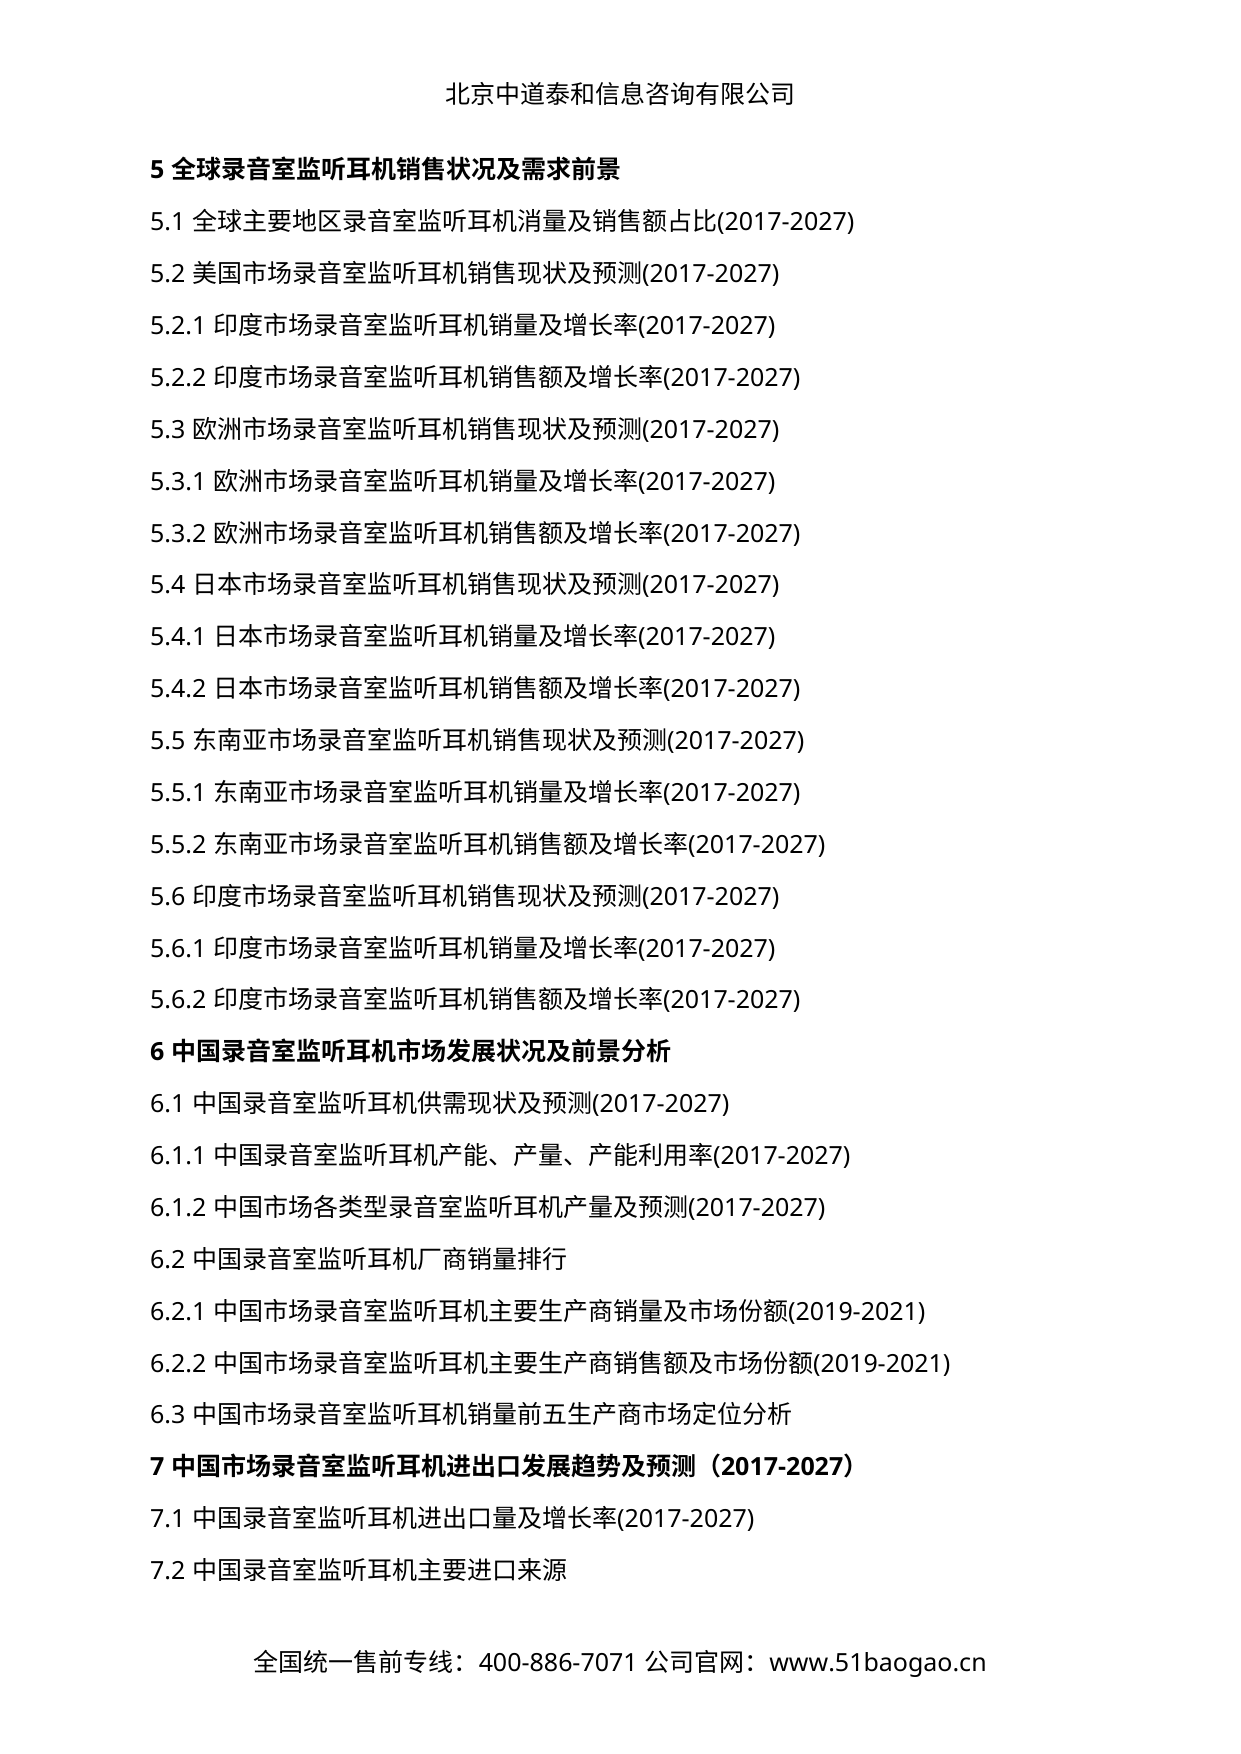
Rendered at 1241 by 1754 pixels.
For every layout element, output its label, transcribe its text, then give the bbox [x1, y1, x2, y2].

text 6.1 中国录音室监听耳机供需现状及预测(2017-2027) [150, 1084, 1090, 1120]
text 5 全球录音室监听耳机销售状况及需求前景 [150, 150, 1090, 186]
text 5.5.1 东南亚市场录音室监听耳机销量及增长率(2017-2027) [150, 772, 1090, 809]
text 6 中国录音室监听耳机市场发展状况及前景分析 [150, 1032, 1090, 1068]
text 5.6.1 印度市场录音室监听耳机销量及增长率(2017-2027) [150, 928, 1090, 964]
text 5.5 东南亚市场录音室监听耳机销售现状及预测(2017-2027) [150, 721, 1090, 757]
text 5.4 日本市场录音室监听耳机销售现状及预测(2017-2027) [150, 565, 1090, 601]
text 6.3 中国市场录音室监听耳机销量前五生产商市场定位分析 [150, 1395, 1090, 1431]
text 5.4.1 日本市场录音室监听耳机销量及增长率(2017-2027) [150, 617, 1090, 653]
text 5.4.2 日本市场录音室监听耳机销售额及增长率(2017-2027) [150, 669, 1090, 705]
text 5.6 印度市场录音室监听耳机销售现状及预测(2017-2027) [150, 876, 1090, 912]
text 5.2 美国市场录音室监听耳机销售现状及预测(2017-2027) [150, 254, 1090, 290]
text 6.2.1 中国市场录音室监听耳机主要生产商销量及市场份额(2019-2021) [150, 1291, 1090, 1327]
text 5.3 欧洲市场录音室监听耳机销售现状及预测(2017-2027) [150, 409, 1090, 446]
text 5.2.1 印度市场录音室监听耳机销量及增长率(2017-2027) [150, 306, 1090, 342]
text 5.6.2 印度市场录音室监听耳机销售额及增长率(2017-2027) [150, 980, 1090, 1016]
text 6.1.1 中国录音室监听耳机产能、产量、产能利用率(2017-2027) [150, 1136, 1090, 1172]
text 5.5.2 东南亚市场录音室监听耳机销售额及增长率(2017-2027) [150, 824, 1090, 861]
text 6.2.2 中国市场录音室监听耳机主要生产商销售额及市场份额(2019-2021) [150, 1343, 1090, 1379]
text 5.3.1 欧洲市场录音室监听耳机销量及增长率(2017-2027) [150, 461, 1090, 497]
text 7 中国市场录音室监听耳机进出口发展趋势及预测（2017-2027） [150, 1447, 1090, 1483]
text 5.1 全球主要地区录音室监听耳机消量及销售额占比(2017-2027) [150, 202, 1090, 238]
text 5.2.2 印度市场录音室监听耳机销售额及增长率(2017-2027) [150, 357, 1090, 394]
text 6.2 中国录音室监听耳机厂商销量排行 [150, 1239, 1090, 1276]
text 7.2 中国录音室监听耳机主要进口来源 [150, 1551, 1090, 1587]
text 5.3.2 欧洲市场录音室监听耳机销售额及增长率(2017-2027) [150, 513, 1090, 549]
text 6.1.2 中国市场各类型录音室监听耳机产量及预测(2017-2027) [150, 1187, 1090, 1224]
text 7.1 中国录音室监听耳机进出口量及增长率(2017-2027) [150, 1499, 1090, 1535]
